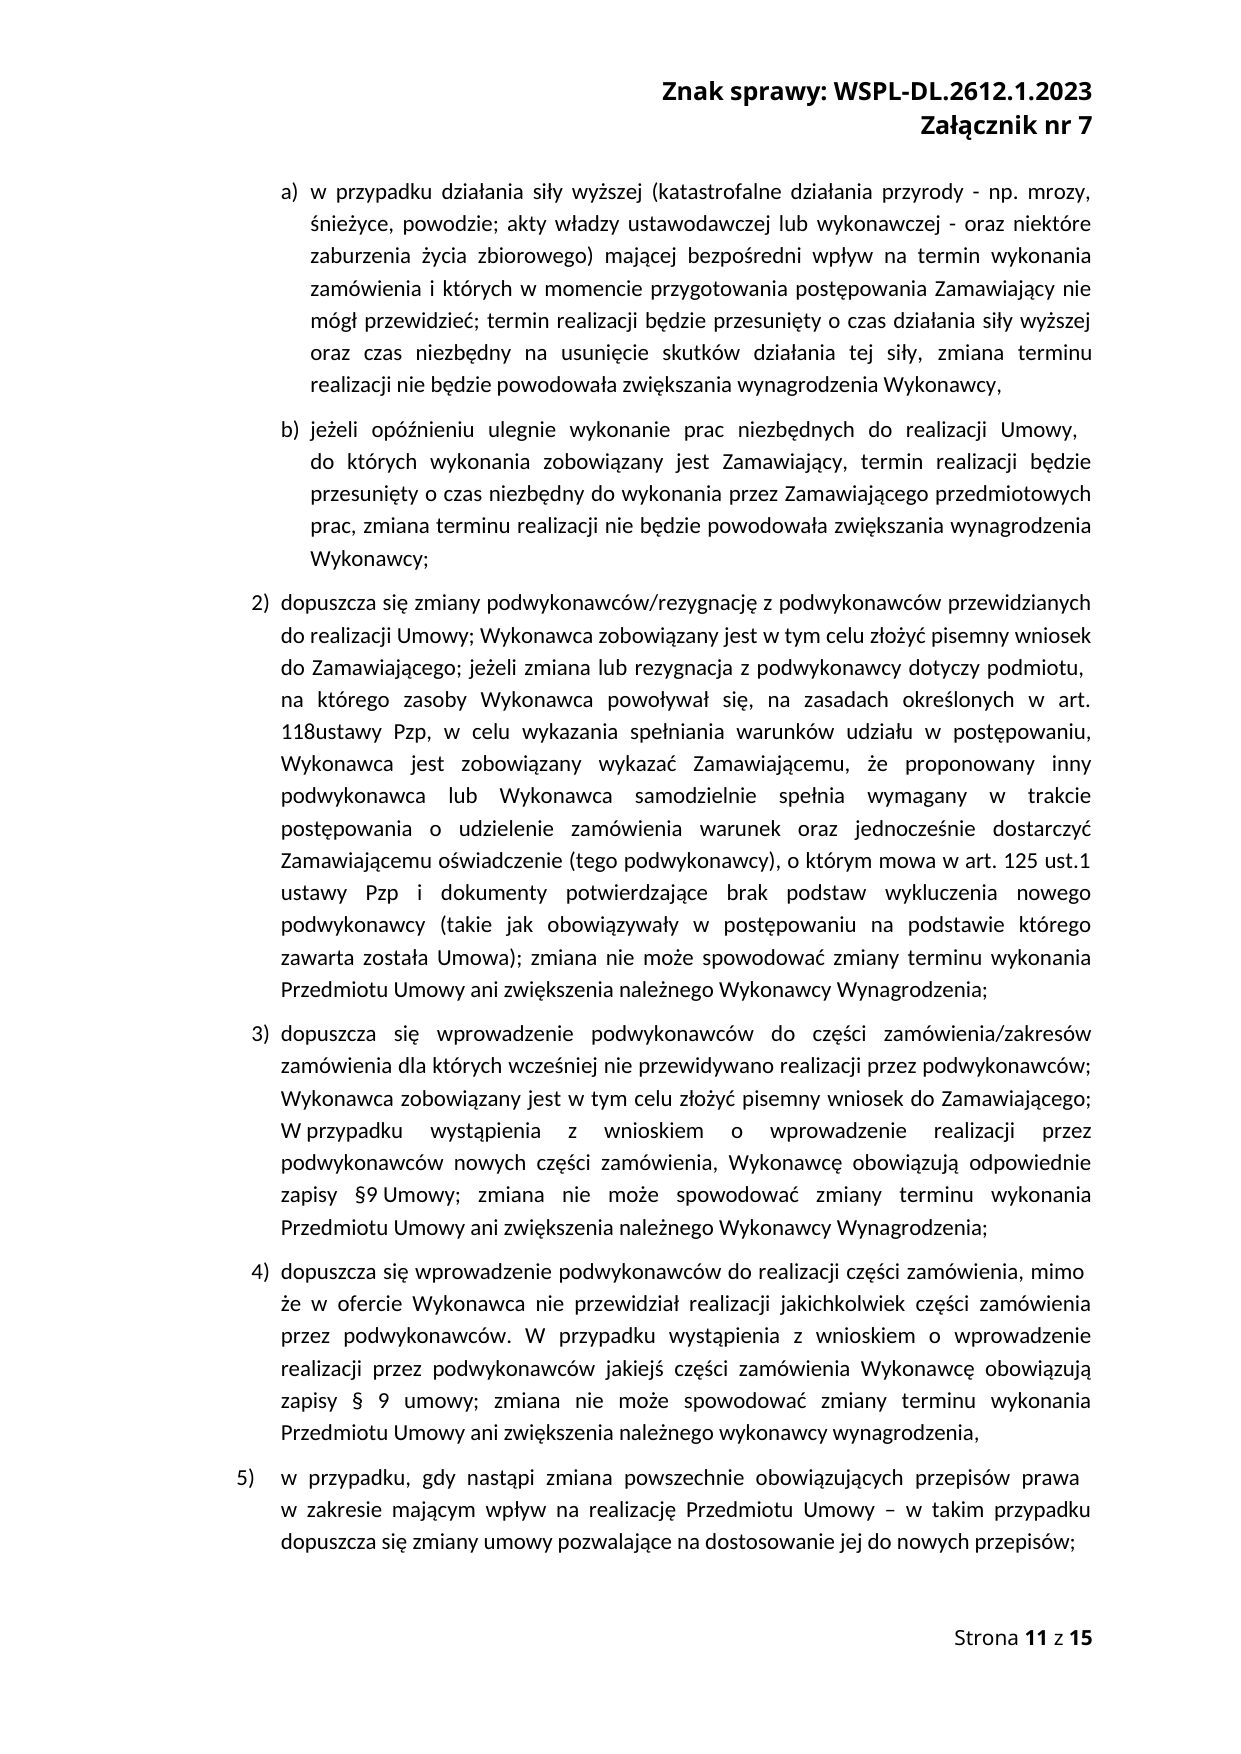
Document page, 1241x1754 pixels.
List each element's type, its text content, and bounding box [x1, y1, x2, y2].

list dopuszcza się wprowadzenie podwykonawców do realizacji części zamówienia, mimo że w ofercie Wykonawca nie przewidział realizacji jakichkolwiek części zamówienia przez podwykonawców. W przypadku wystąpienia z wnioskiem o wprowadzenie realizacji przez podwykonawców jakiejś części zamówienia Wykonawcę obowiązują zapisy § 9 umowy; zmiana nie może spowodować zmiany terminu wykonania Przedmiotu Umowy ani zwiększenia należnego wykonawcy wynagrodzenia, [251, 1257, 1092, 1446]
list dopuszcza się zmiany podwykonawców/rezygnację z podwykonawców przewidzianych do realizacji Umowy; Wykonawca zobowiązany jest w tym celu złożyć pisemny wniosek do Zamawiającego; jeżeli zmiana lub rezygnacja z podwykonawcy dotyczy podmiotu, na którego zasoby Wykonawca powoływał się, na zasadach określonych w art. 118ustawy Pzp, w celu wykazania spełniania warunków udziału w postępowaniu, Wykonawca jest zobowiązany wykazać Zamawiającemu, że proponowany inny podwykonawca lub Wykonawca samodzielnie spełnia wymagany w trakcie postępowania o udzielenie zamówienia warunek oraz jednocześnie dostarczyć Zamawiającemu oświadczenie (tego podwykonawcy), o którym mowa w art. 125 ust.1 ustawy Pzp i dokumenty potwierdzające brak podstaw wykluczenia nowego podwykonawcy (takie jak obowiązywały w postępowaniu na podstawie którego zawarta została Umowa); zmiana nie może spowodować zmiany terminu wykonania Przedmiotu Umowy ani zwiększenia należnego Wykonawcy Wynagrodzenia; [251, 588, 1092, 1003]
list w przypadku, gdy nastąpi zmiana powszechnie obowiązujących przepisów prawa w zakresie mającym wpływ na realizację Przedmiotu Umowy – w takim przypadku dopuszcza się zmiany umowy pozwalające na dostosowanie jej do nowych przepisów; [236, 1463, 1092, 1555]
list jeżeli opóźnieniu ulegnie wykonanie prac niezbędnych do realizacji Umowy, do których wykonania zobowiązany jest Zamawiający, termin realizacji będzie przesunięty o czas niezbędny do wykonania przez Zamawiającego przedmiotowych prac, zmiana terminu realizacji nie będzie powodowała zwiększania wynagrodzenia Wykonawcy; [281, 415, 1092, 572]
list dopuszcza się wprowadzenie podwykonawców do części zamówienia/zakresów zamówienia dla których wcześniej nie przewidywano realizacji przez podwykonawców; Wykonawca zobowiązany jest w tym celu złożyć pisemny wniosek do Zamawiającego; W przypadku wystąpienia z wnioskiem o wprowadzenie realizacji przez podwykonawców nowych części zamówienia, Wykonawcę obowiązują odpowiednie zapisy §9 Umowy; zmiana nie może spowodować zmiany terminu wykonania Przedmiotu Umowy ani zwiększenia należnego Wykonawcy Wynagrodzenia; [251, 1019, 1092, 1241]
list w przypadku działania siły wyższej (katastrofalne działania przyrody - np. mrozy, śnieżyce, powodzie; akty władzy ustawodawczej lub wykonawczej - oraz niektóre zaburzenia życia zbiorowego) mającej bezpośredni wpływ na termin wykonania zamówienia i których w momencie przygotowania postępowania Zamawiający nie mógł przewidzieć; termin realizacji będzie przesunięty o czas działania siły wyższej oraz czas niezbędny na usunięcie skutków działania tej siły, zmiana terminu realizacji nie będzie powodowała zwiększania wynagrodzenia Wykonawcy, [281, 177, 1092, 398]
